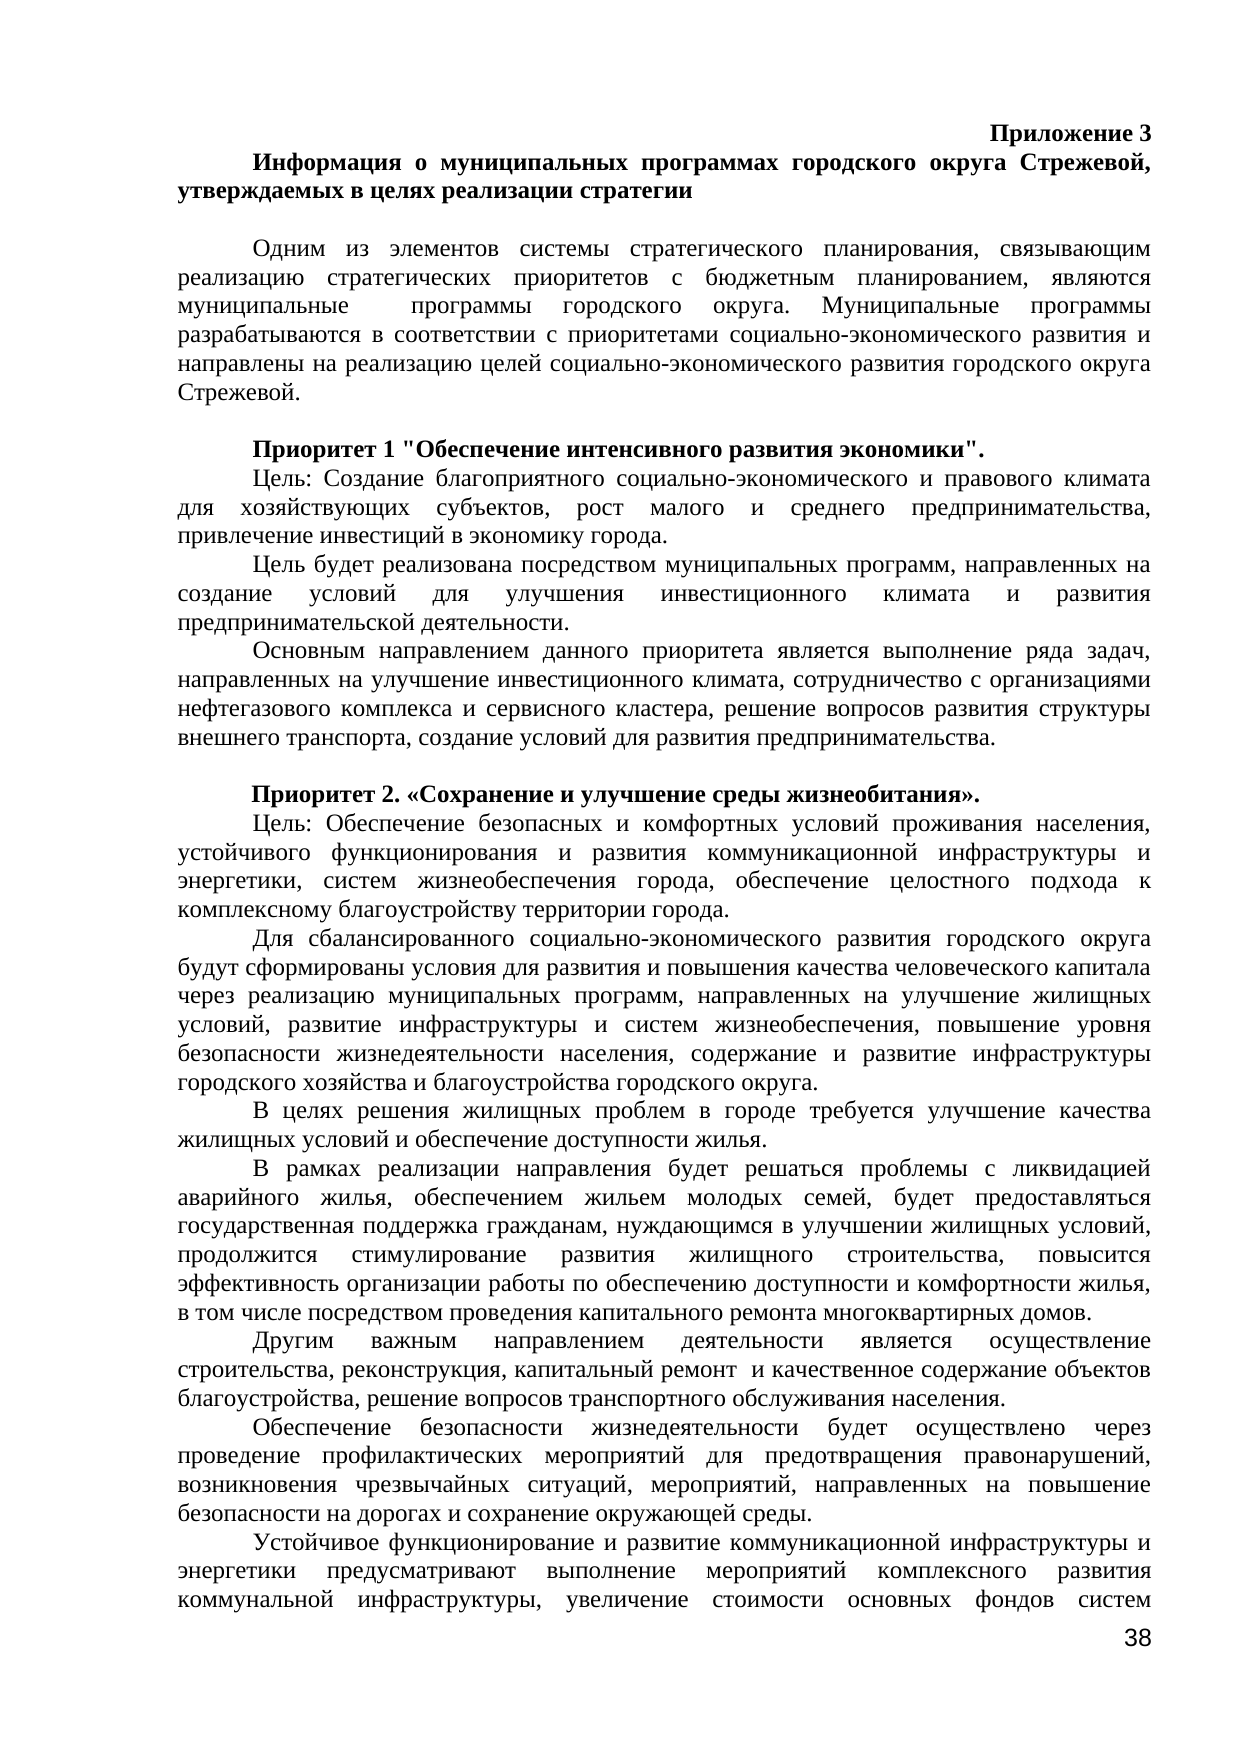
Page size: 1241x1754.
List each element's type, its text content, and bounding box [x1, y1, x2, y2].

text В целях решения жилищных проблем в городе требуется улучшение качества жилищных условий и обеспечение доступности жилья. [177, 1096, 1152, 1153]
text Обеспечение безопасности жизнедеятельности будет осуществлено через проведение профилактических мероприятий для предотвращения правонарушений, возникновения чрезвычайных ситуаций, мероприятий, направленных на повышение безопасности на дорогах и сохранение окружающей среды. [177, 1412, 1152, 1527]
text Для сбалансированного социально-экономического развития городского округа будут сформированы условия для развития и повышения качества человеческого капитала через реализацию муниципальных программ, направленных на улучшение жилищных условий, развитие инфраструктуры и систем жизнеобеспечения, повышение уровня безопасности жизнедеятельности населения, содержание и развитие инфраструктуры городского хозяйства и благоустройства городского округа. [177, 923, 1152, 1096]
text Одним из элементов системы стратегического планирования, связывающим реализацию стратегических приоритетов с бюджетным планированием, являются муниципальные программы городского округа. Муниципальные программы разрабатываются в соответствии с приоритетами социально-экономического развития и направлены на реализацию целей социально-экономического развития городского округа Стрежевой. [177, 233, 1152, 406]
text Основным направлением данного приоритета является выполнение ряда задач, направленных на улучшение инвестиционного климата, сотрудничество с организациями нефтегазового комплекса и сервисного кластера, решение вопросов развития структуры внешнего транспорта, создание условий для развития предпринимательства. [177, 636, 1152, 751]
subtitle Приложение 3 [177, 118, 1152, 147]
list Приоритет 2. «Сохранение и улучшение среды жизнеобитания». [177, 779, 1152, 808]
text Другим важным направлением деятельности является осуществление строительства, реконструкция, капитальный ремонт и качественное содержание объектов благоустройства, решение вопросов транспортного обслуживания населения. [177, 1326, 1152, 1412]
text Цель: Создание благоприятного социально-экономического и правового климата для хозяйствующих субъектов, рост малого и среднего предпринимательства, привлечение инвестиций в экономику города. [177, 463, 1152, 549]
text В рамках реализации направления будет решаться проблемы с ликвидацией аварийного жилья, обеспечением жильем молодых семей, будет предоставляться государственная поддержка гражданам, нуждающимся в улучшении жилищных условий, продолжится стимулирование развития жилищного строительства, повысится эффективность организации работы по обеспечению доступности и комфортности жилья, в том числе посредством проведения капитального ремонта многоквартирных домов. [177, 1153, 1152, 1326]
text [177, 1527, 1152, 1613]
text Цель будет реализована посредством муниципальных программ, направленных на создание условий для улучшения инвестиционного климата и развития предпринимательской деятельности. [177, 549, 1152, 636]
text Цель: Обеспечение безопасных и комфортных условий проживания населения, устойчивого функционирования и развития коммуникационной инфраструктуры и энергетики, систем жизнеобеспечения города, обеспечение целостного подхода к комплексному благоустройству территории города. [177, 808, 1152, 923]
text Приоритет 1 "Обеспечение интенсивного развития экономики". [177, 434, 1152, 463]
subtitle Информация о муниципальных программах городского округа Стрежевой, утверждаемых в целях реализации стратегии [177, 147, 1152, 204]
